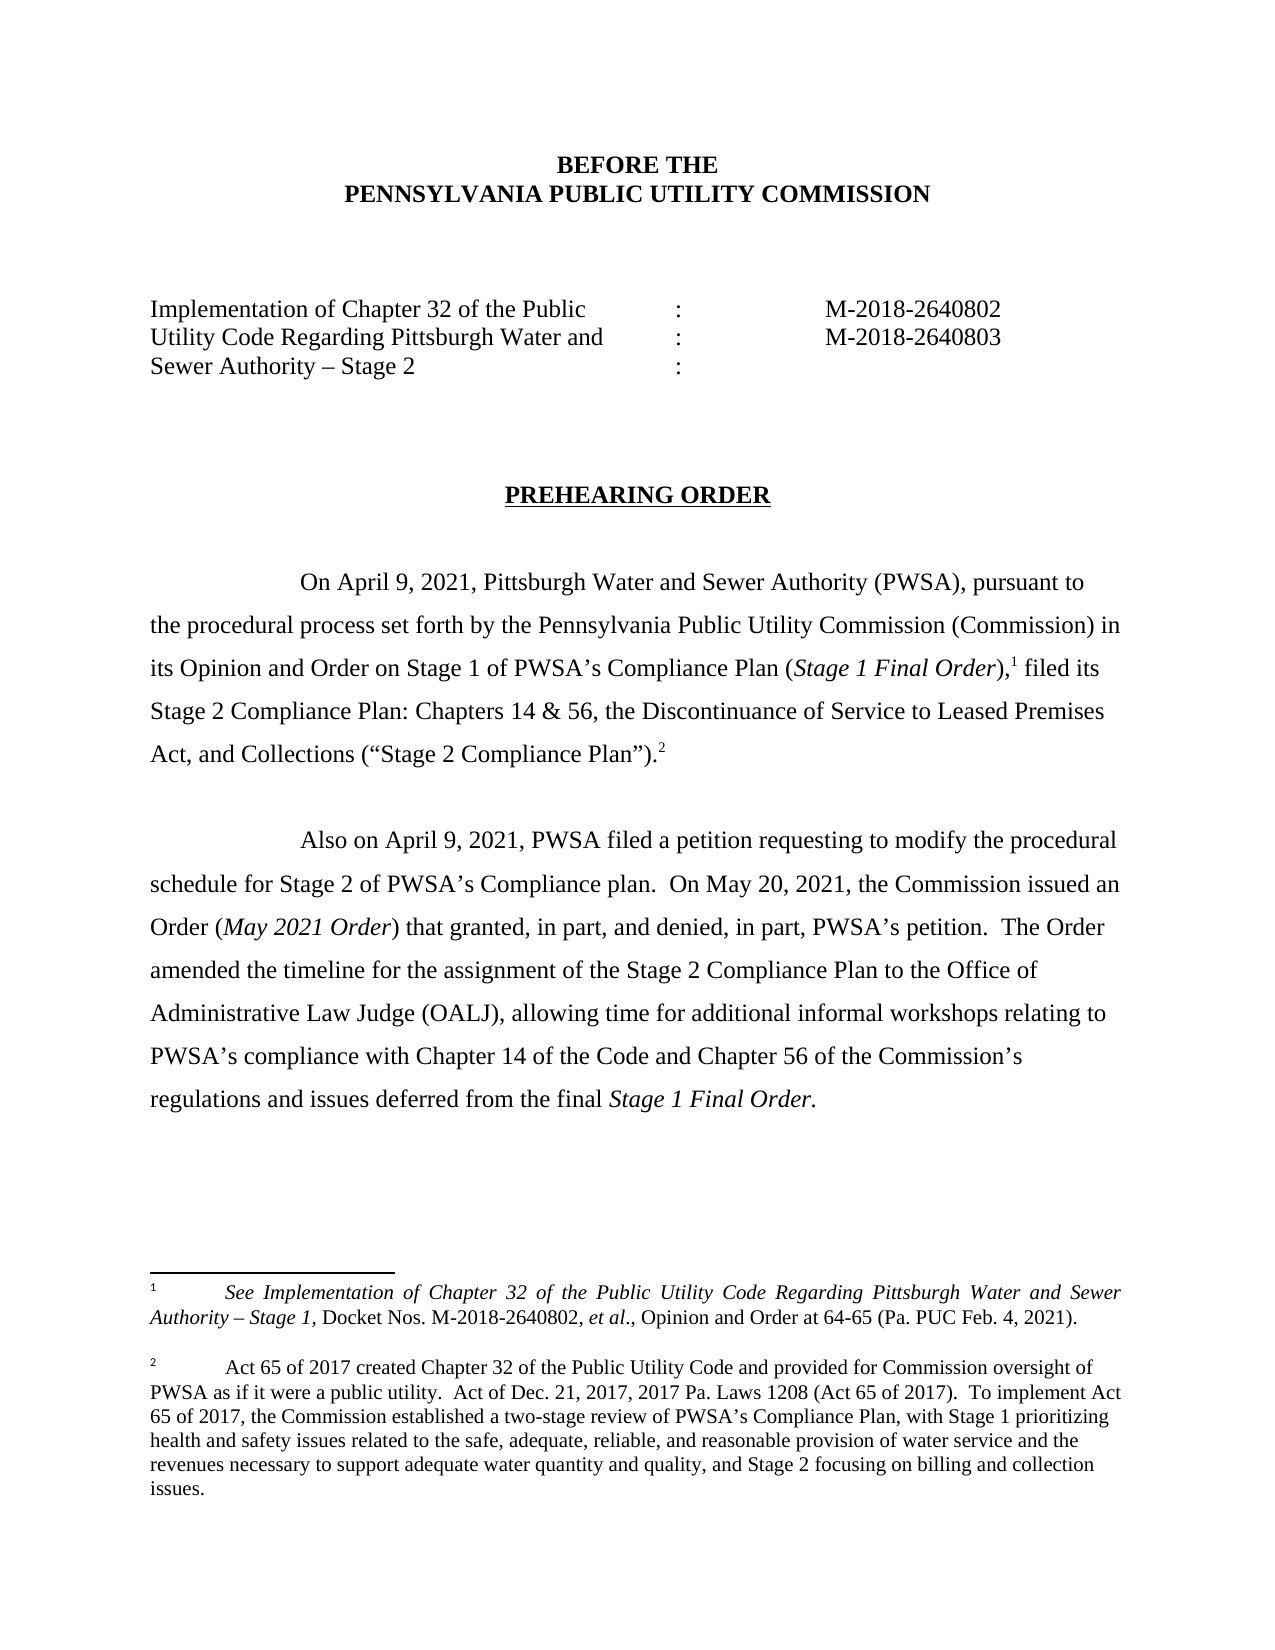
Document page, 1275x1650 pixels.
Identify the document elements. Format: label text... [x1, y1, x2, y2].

text Implementation of Chapter 32 of the Public : M-2018-2640802 [150, 294, 1125, 322]
list schedule for Stage 2 of PWSA’s Compliance plan. On May 20, 2021, the Commission issued an Order (May 2021 Order) that granted, in part, and denied, in part, PWSA’s petition. The Order amended the timeline for the assignment of the Stage 2 Compliance Plan to the Office of Administrative Law Judge (OALJ), allowing time for additional informal workshops relating to PWSA’s compliance with Chapter 14 of the Code and Chapter 56 of the Commission’s regulations and issues deferred from the final Stage 1 Final Order. [150, 869, 1125, 1113]
text BEFORE THE [150, 150, 1125, 179]
text Sewer Authority – Stage 2 : [150, 351, 1125, 380]
text PENNSYLVANIA PUBLIC UTILITY COMMISSION [150, 179, 1125, 207]
text Utility Code Regarding Pittsburgh Water and : M-2018-2640803 [150, 322, 1125, 351]
list Also on April 9, 2021, PWSA filed a petition requesting to modify the procedural [225, 826, 1125, 854]
text PREHEARING ORDER [150, 481, 1125, 509]
list On April 9, 2021, Pittsburgh Water and Sewer Authority (PWSA), pursuant to [225, 567, 1125, 596]
list the procedural process set forth by the Pennsylvania Public Utility Commission (Commission) in its Opinion and Order on Stage 1 of PWSA’s Compliance Plan (Stage 1 Final Order), filed its Stage 2 Compliance Plan: Chapters 14 & 56, the Discontinuance of Service to Leased Premises Act, and Collections (“Stage 2 Compliance Plan”). [150, 610, 1125, 768]
